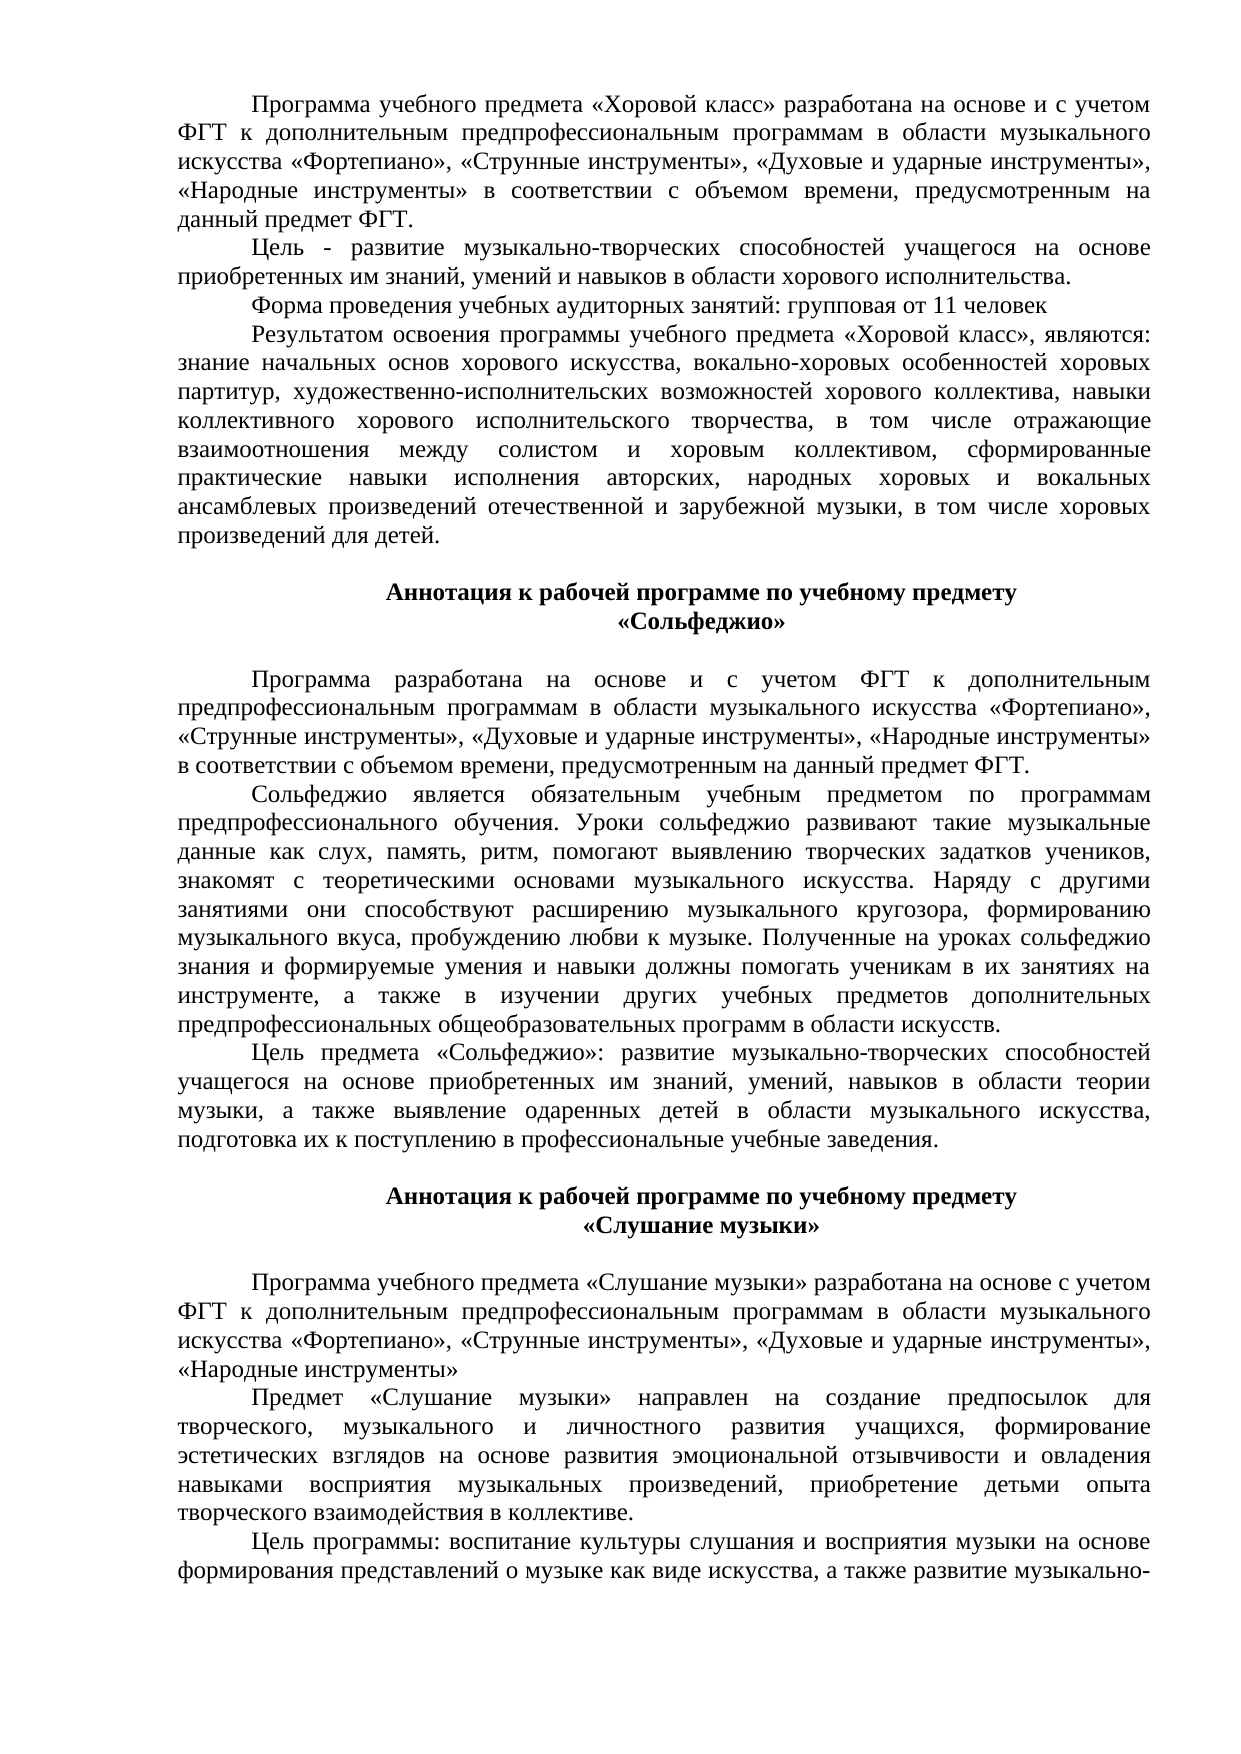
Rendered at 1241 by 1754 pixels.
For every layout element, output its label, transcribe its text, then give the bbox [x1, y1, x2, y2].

text Предмет «Слушание музыки» направлен на создание предпосылок для творческого, музыкального и личностного развития учащихся, формирование эстетических взглядов на основе развития эмоциональной отзывчивости и овладения навыками восприятия музыкальных произведений, приобретение детьми опыта творческого взаимодействия в коллективе. [177, 1382, 1152, 1526]
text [177, 1526, 1152, 1584]
text Форма проведения учебных аудиторных занятий: групповая от 11 человек [177, 290, 1152, 319]
text Сольфеджио является обязательным учебным предметом по программам предпрофессионального обучения. Уроки сольфеджио развивают такие музыкальные данные как слух, память, ритм, помогают выявлению творческих задатков учеников, знакомят с теоретическими основами музыкального искусства. Наряду с другими занятиями они способствуют расширению музыкального кругозора, формированию музыкального вкуса, пробуждению любви к музыке. Полученные на уроках сольфеджио знания и формируемые умения и навыки должны помогать ученикам в их занятиях на инструменте, а также в изучении других учебных предметов дополнительных предпрофессиональных общеобразовательных программ в области искусств. [177, 779, 1152, 1037]
text Цель предмета «Сольфеджио»: развитие музыкально-творческих способностей учащегося на основе приобретенных им знаний, умений, навыков в области теории музыки, а также выявление одаренных детей в области музыкального искусства, подготовка их к поступлению в профессиональные учебные заведения. [177, 1037, 1152, 1152]
text Цель - развитие музыкально-творческих способностей учащегося на основе приобретенных им знаний, умений и навыков в области хорового исполнительства. [177, 232, 1152, 290]
text Аннотация к рабочей программе по учебному предмету [177, 577, 1152, 606]
text «Сольфеджио» [177, 606, 1152, 635]
text Программа учебного предмета «Хоровой класс» разработана на основе и с учетом ФГТ к дополнительным предпрофессиональным программам в области музыкального искусства «Фортепиано», «Струнные инструменты», «Духовые и ударные инструменты», «Народные инструменты» в соответствии с объемом времени, предусмотренным на данный предмет ФГТ. [177, 89, 1152, 232]
text Программа учебного предмета «Слушание музыки» разработана на основе с учетом ФГТ к дополнительным предпрофессиональным программам в области музыкального искусства «Фортепиано», «Струнные инструменты», «Духовые и ударные инструменты», «Народные инструменты» [177, 1267, 1152, 1382]
text Результатом освоения программы учебного предмета «Хоровой класс», являются: знание начальных основ хорового искусства, вокально-хоровых особенностей хоровых партитур, художественно-исполнительских возможностей хорового коллектива, навыки коллективного хорового исполнительского творчества, в том числе отражающие взаимоотношения между солистом и хоровым коллективом, сформированные практические навыки исполнения авторских, народных хоровых и вокальных ансамблевых произведений отечественной и зарубежной музыки, в том числе хоровых произведений для детей. [177, 319, 1152, 549]
text Аннотация к рабочей программе по учебному предмету [177, 1181, 1152, 1210]
text Программа разработана на основе и с учетом ФГТ к дополнительным предпрофессиональным программам в области музыкального искусства «Фортепиано», «Струнные инструменты», «Духовые и ударные инструменты», «Народные инструменты» в соответствии с объемом времени, предусмотренным на данный предмет ФГТ. [177, 664, 1152, 779]
text «Слушание музыки» [177, 1210, 1152, 1239]
